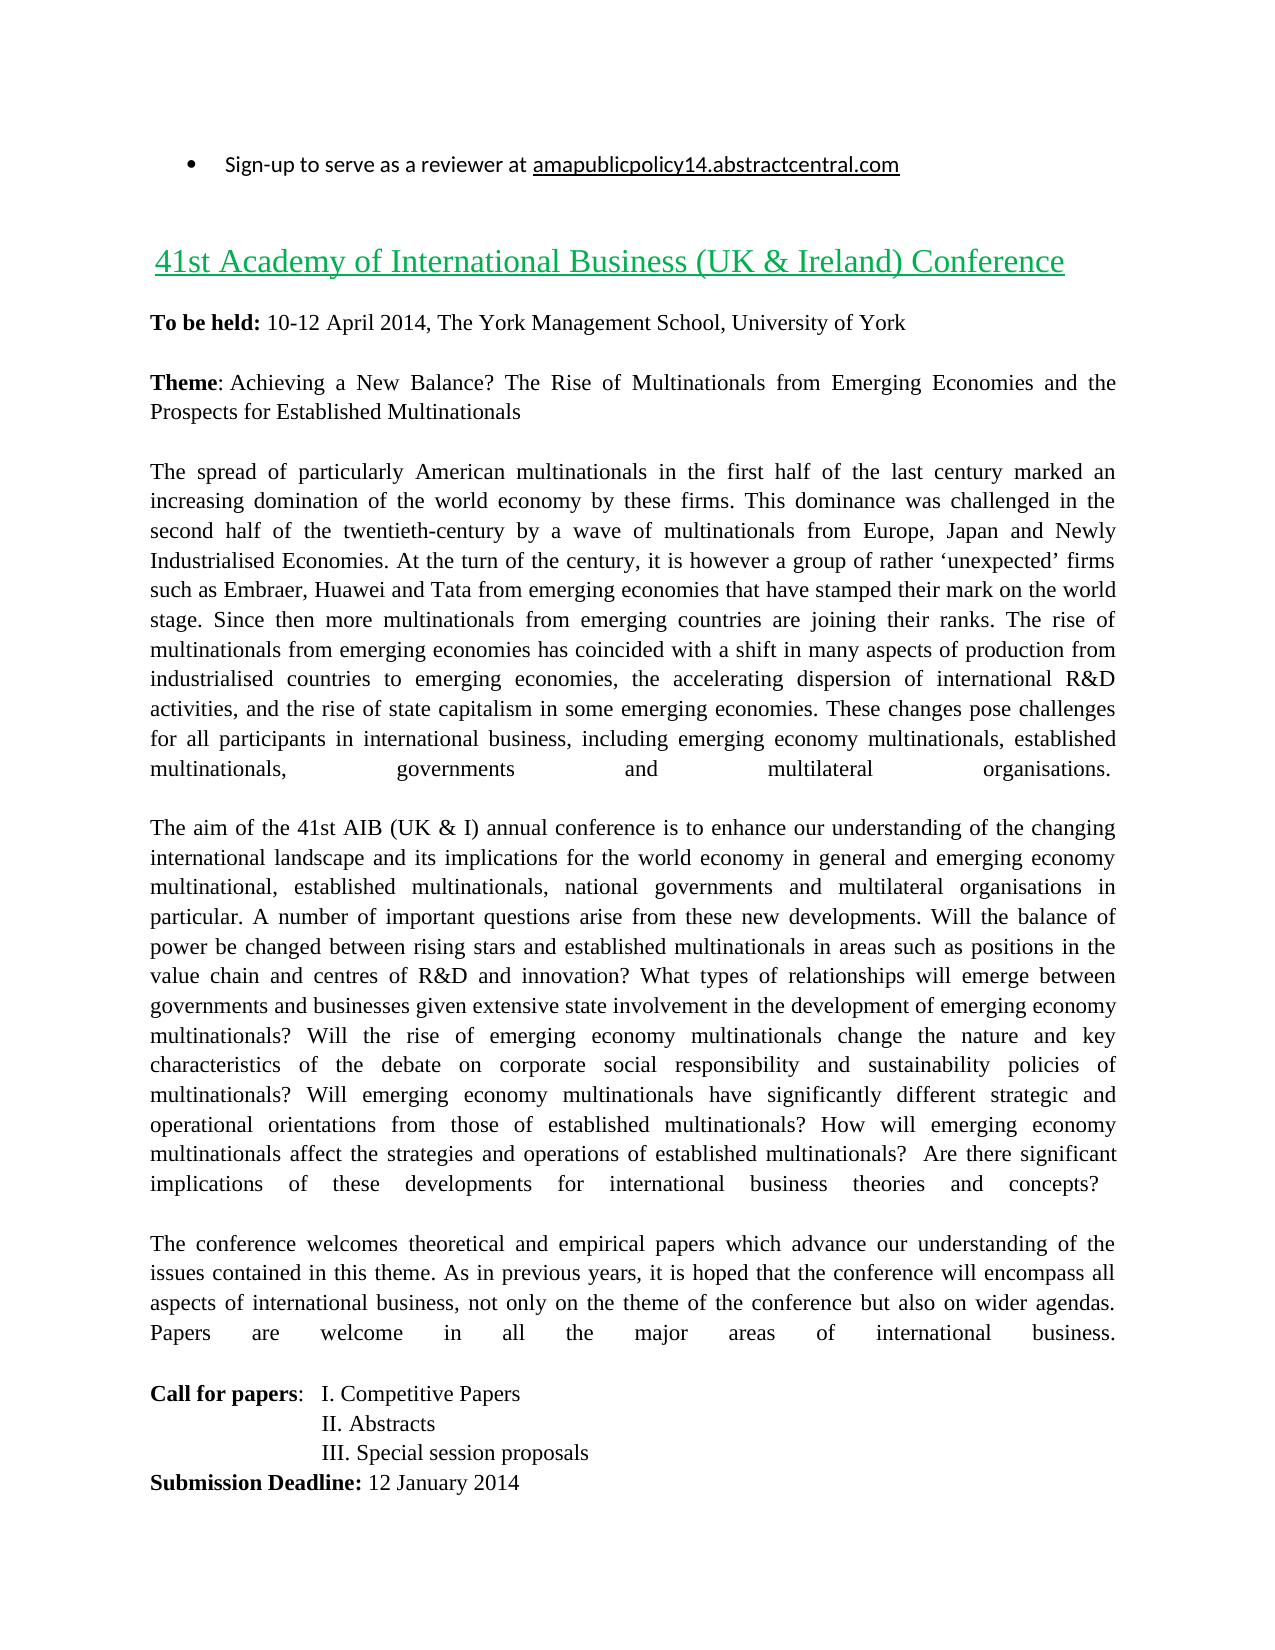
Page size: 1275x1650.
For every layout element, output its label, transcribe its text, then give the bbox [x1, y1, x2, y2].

list Sign-up to serve as a reviewer at amapublicpolicy14.abstractcentral.com [187, 150, 1125, 178]
text Call for papers: Ι. Competitive Papers [150, 1380, 1117, 1406]
text II. Abstracts [150, 1410, 1117, 1436]
text III. Special session proposals [150, 1439, 1117, 1466]
text Theme: Achieving a New Balance? The Rise of Multinationals from Emerging Economies and the Prospects for Established Multinationals [150, 369, 1117, 425]
text The spread of particularly American multinationals in the first half of the last century marked an increasing domination of the world economy by these firms. This dominance was challenged in the second half of the twentieth-century by a wave of multinationals from Europe, Japan and Newly Industrialised Economies. At the turn of the century, it is however a group of rather ‘unexpected’ firms such as Embraer, Huawei and Tata from emerging economies that have stamped their mark on the world stage. Since then more multinationals from emerging countries are joining their ranks. The rise of multinationals from emerging economies has coincided with a shift in many aspects of production from industrialised countries to emerging economies, the accelerating dispersion of international R&D activities, and the rise of state capitalism in some emerging economies. These changes pose challenges for all participants in international business, including emerging economy multinationals, established multinationals, governments and multilateral organisations. The aim of the 41st AIB (UK & I) annual conference is to enhance our understanding of the changing international landscape and its implications for the world economy in general and emerging economy multinational, established multinationals, national governments and multilateral organisations in particular. A number of important questions arise from these new developments. Will the balance of power be changed between rising stars and established multinationals in areas such as positions in the value chain and centres of R&D and innovation? What types of relationships will emerge between governments and businesses given extensive state involvement in the development of emerging economy multinationals? Will the rise of emerging economy multinationals change the nature and key characteristics of the debate on corporate social responsibility and sustainability policies of multinationals? Will emerging economy multinationals have significantly different strategic and operational orientations from those of established multinationals? How will emerging economy multinationals affect the strategies and operations of established multinationals? Are there significant implications of these developments for international business theories and concepts? The conference welcomes theoretical and empirical papers which advance our understanding of the issues contained in this theme. As in previous years, it is hoped that the conference will encompass all aspects of international business, not only on the theme of the conference but also on wider agendas. Papers are welcome in all the major areas of international business. [150, 428, 1117, 1377]
text To be held: 10-12 April 2014, The York Management School, University of York [150, 309, 1117, 336]
text Submission Deadline: 12 January 2014 [150, 1469, 1117, 1496]
text 41st Academy of International Business (UK & Ireland) Conference [154, 241, 1127, 279]
